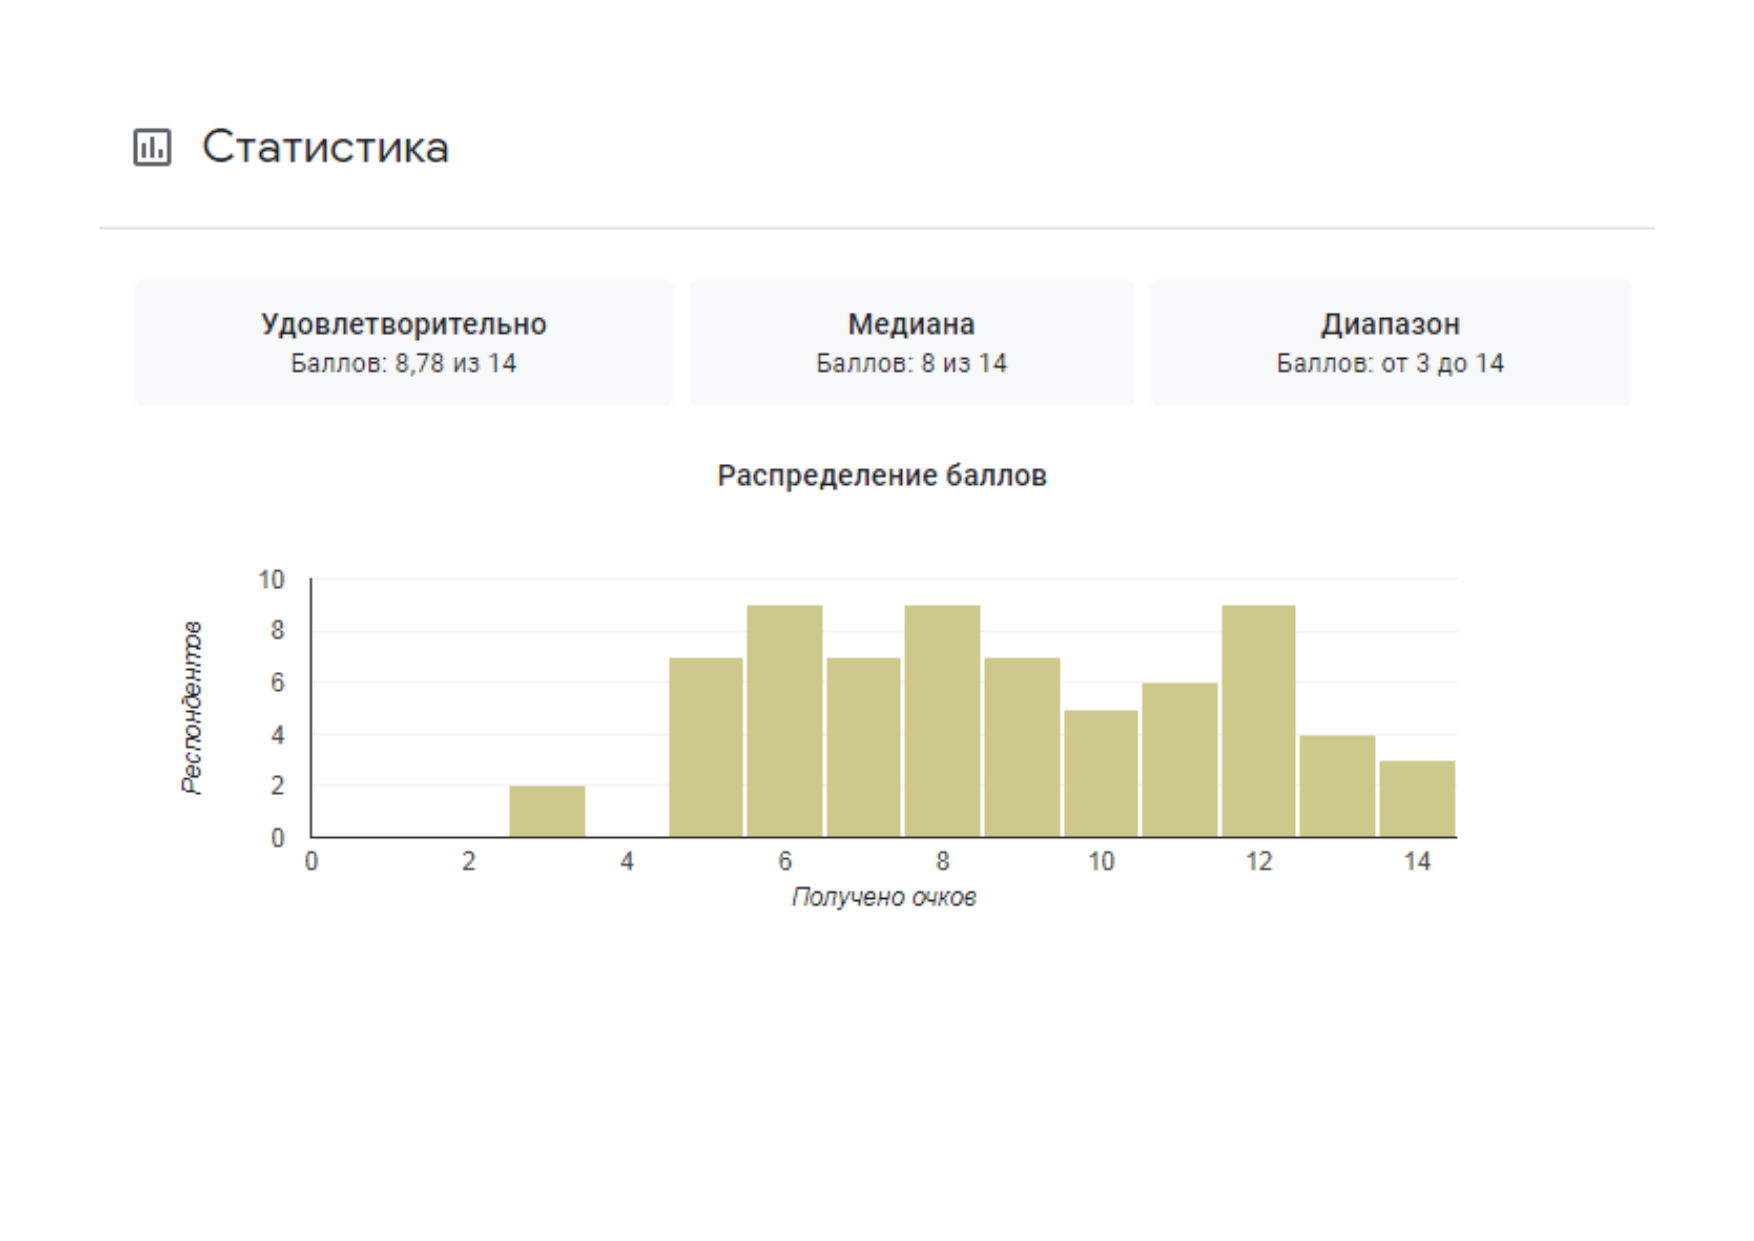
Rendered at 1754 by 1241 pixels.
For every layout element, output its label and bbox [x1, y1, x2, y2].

picture [99, 75, 1655, 955]
